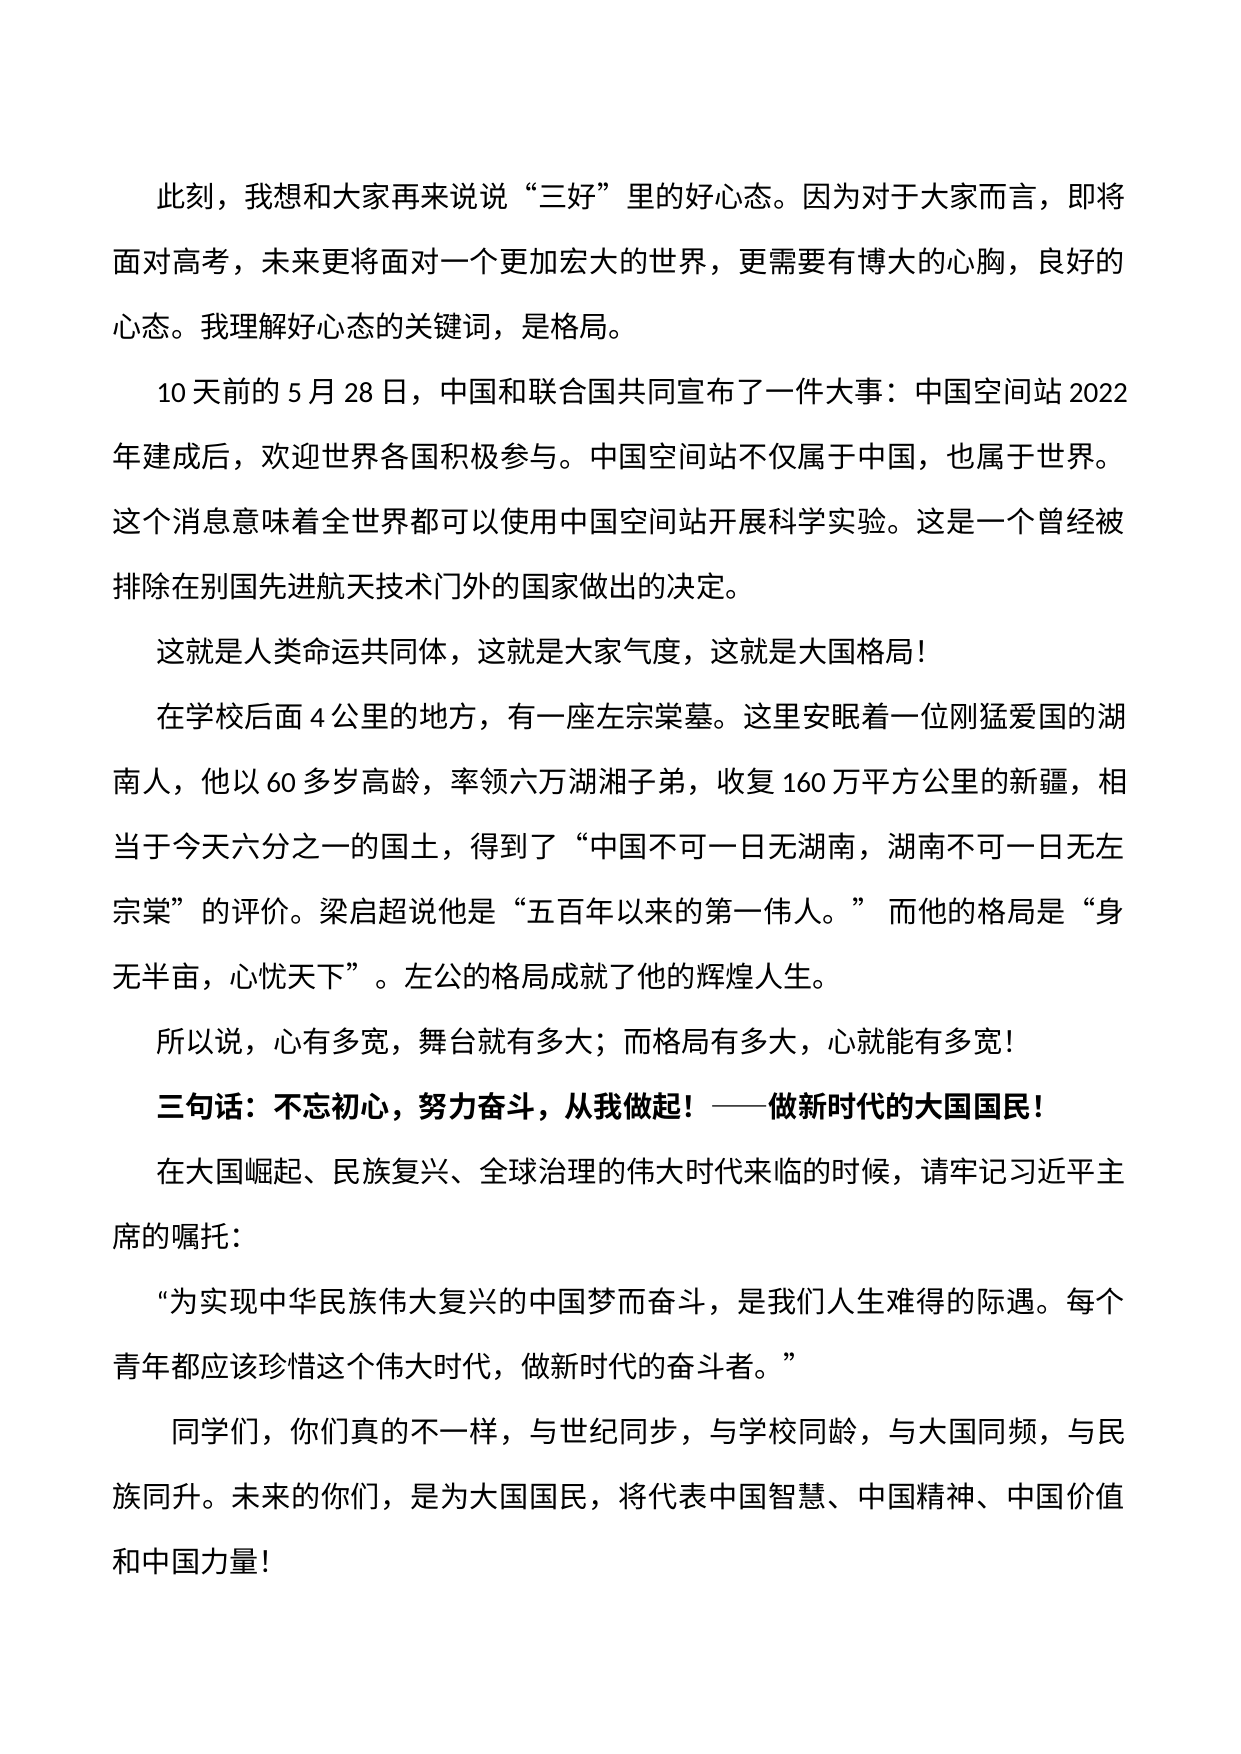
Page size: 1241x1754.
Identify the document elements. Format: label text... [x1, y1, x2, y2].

text 在学校后面4公里的地方，有一座左宗棠墓。这里安眠着一位刚猛爱国的湖南人，他以60多岁高龄，率领六万湖湘子弟，收复160万平方公里的新疆，相当于今天六分之一的国土，得到了“中国不可一日无湖南，湖南不可一日无左宗棠”的评价。梁启超说他是“五百年以来的第一伟人。” 而他的格局是“身无半亩，心忧天下”。左公的格局成就了他的辉煌人生。 [112, 682, 1128, 1007]
text 所以说，心有多宽，舞台就有多大；而格局有多大，心就能有多宽！ [112, 1007, 1128, 1072]
text 10天前的5月28日，中国和联合国共同宣布了一件大事：中国空间站2022年建成后，欢迎世界各国积极参与。中国空间站不仅属于中国，也属于世界。这个消息意味着全世界都可以使用中国空间站开展科学实验。这是一个曾经被排除在别国先进航天技术门外的国家做出的决定。 [112, 357, 1128, 617]
text 这就是人类命运共同体，这就是大家气度，这就是大国格局！ [112, 617, 1128, 682]
text 此刻，我想和大家再来说说“三好”里的好心态。因为对于大家而言，即将面对高考，未来更将面对一个更加宏大的世界，更需要有博大的心胸，良好的心态。我理解好心态的关键词，是格局。 [112, 162, 1128, 357]
text 在大国崛起、民族复兴、全球治理的伟大时代来临的时候，请牢记习近平主席的嘱托： [112, 1137, 1128, 1267]
text 同学们，你们真的不一样，与世纪同步，与学校同龄，与大国同频，与民族同升。未来的你们，是为大国国民，将代表中国智慧、中国精神、中国价值和中国力量！ [112, 1397, 1128, 1592]
text “为实现中华民族伟大复兴的中国梦而奋斗，是我们人生难得的际遇。每个青年都应该珍惜这个伟大时代，做新时代的奋斗者。” [112, 1267, 1128, 1397]
text 三句话：不忘初心，努力奋斗，从我做起！——做新时代的大国国民！ [112, 1072, 1128, 1137]
